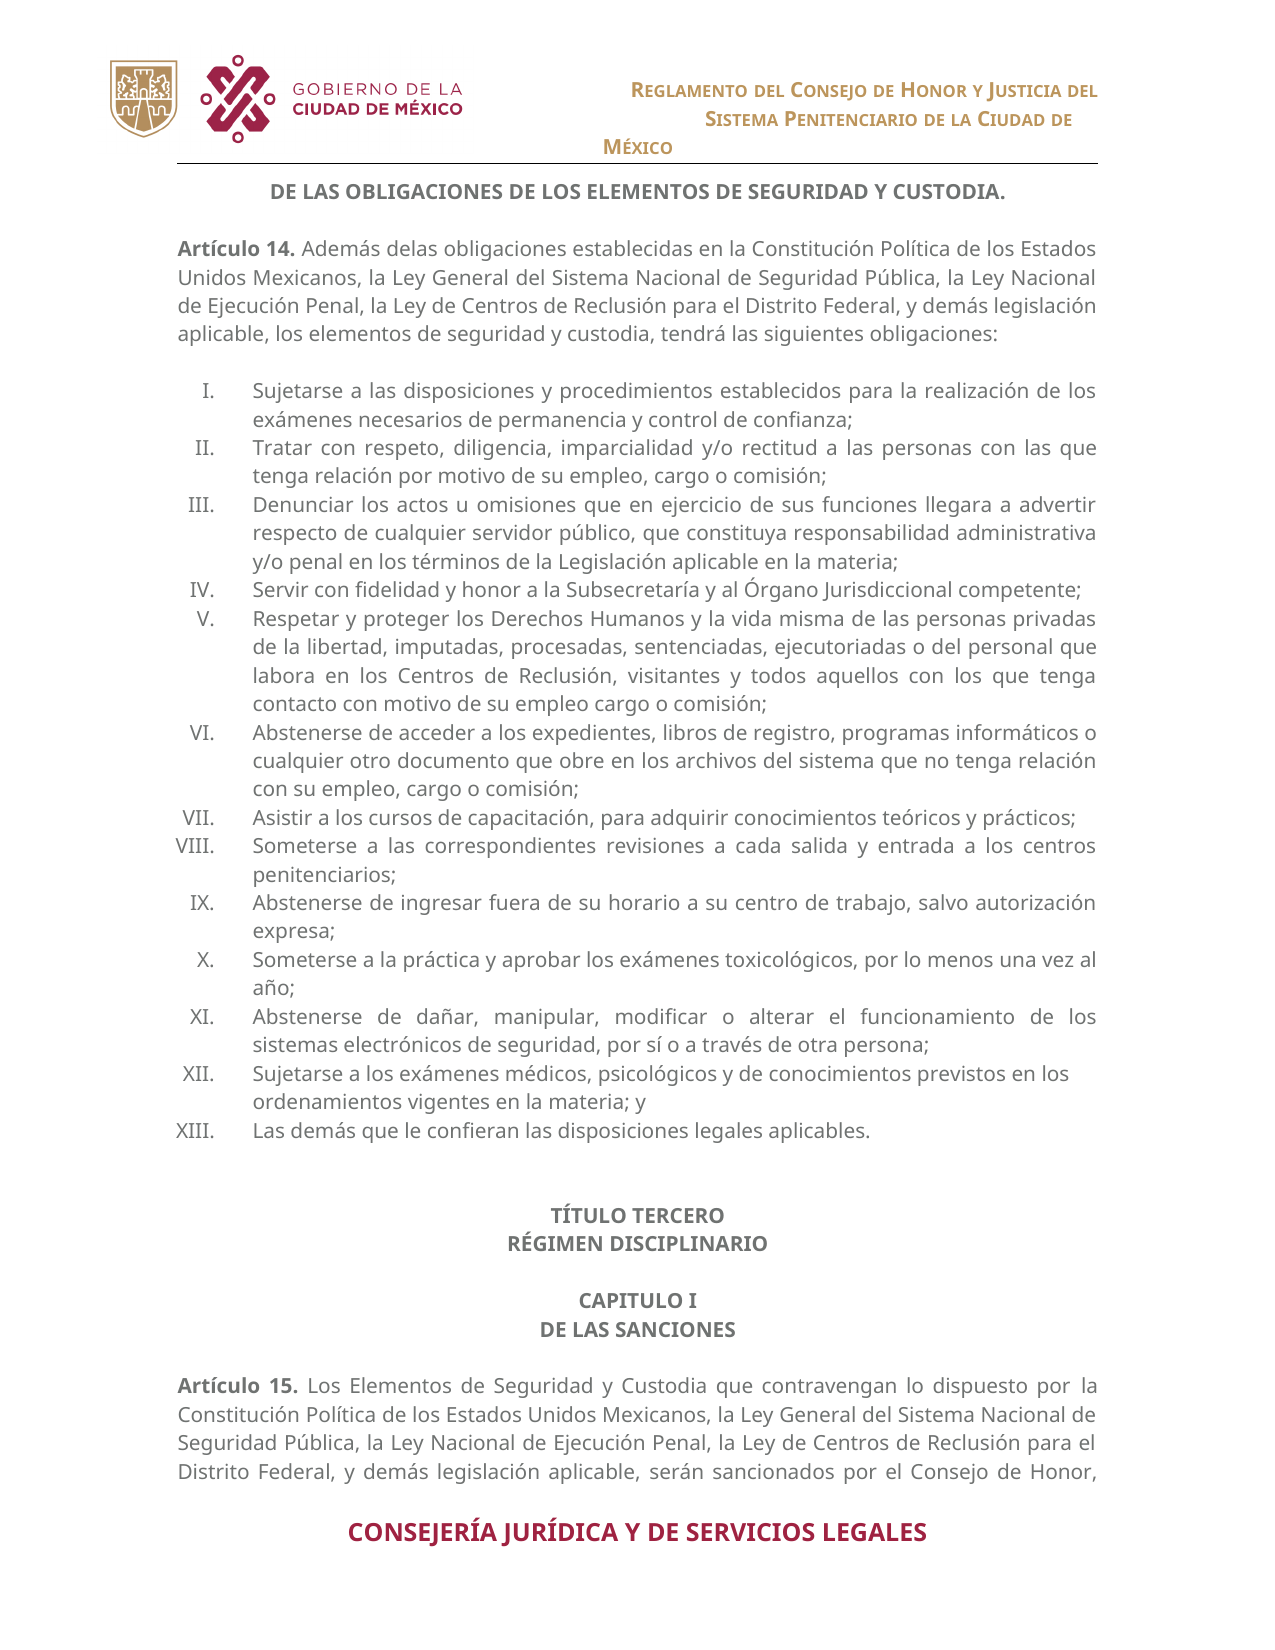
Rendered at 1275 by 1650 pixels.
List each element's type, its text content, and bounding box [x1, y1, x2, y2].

picture [96, 45, 474, 154]
list Someterse a la práctica y aprobar los exámenes toxicológicos, por lo menos una vez al año; [215, 945, 1098, 1002]
list Abstenerse de ingresar fuera de su horario a su centro de trabajo, salvo autorización expresa; [215, 888, 1098, 945]
list Sujetarse a las disposiciones y procedimientos establecidos para la realización de los exámenes necesarios de permanencia y control de confianza; [215, 376, 1098, 433]
text TÍTULO TERCERO [177, 1201, 1098, 1229]
text CAPITULO I [177, 1286, 1098, 1315]
list Servir con fidelidad y honor a la Subsecretaría y al Órgano Jurisdiccional competente; [215, 575, 1098, 604]
text DE LAS SANCIONES [177, 1315, 1098, 1343]
list Abstenerse de dañar, manipular, modificar o alterar el funcionamiento de los sistemas electrónicos de seguridad, por sí o a través de otra persona; [215, 1002, 1098, 1059]
list Tratar con respeto, diligencia, imparcialidad y/o rectitud a las personas con las que tenga relación por motivo de su empleo, cargo o comisión; [215, 433, 1098, 490]
list Respetar y proteger los Derechos Humanos y la vida misma de las personas privadas de la libertad, imputadas, procesadas, sentenciadas, ejecutoriadas o del personal que labora en los Centros de Reclusión, visitantes y todos aquellos con los que tenga contacto con motivo de su empleo cargo o comisión; [215, 604, 1098, 718]
text RÉGIMEN DISCIPLINARIO [177, 1229, 1098, 1258]
list Denunciar los actos u omisiones que en ejercicio de sus funciones llegara a advertir respecto de cualquier servidor público, que constituya responsabilidad administrativa y/o penal en los términos de la Legislación aplicable en la materia; [215, 490, 1098, 575]
list Someterse a las correspondientes revisiones a cada salida y entrada a los centros penitenciarios; [215, 831, 1098, 888]
text DE LAS OBLIGACIONES DE LOS ELEMENTOS DE SEGURIDAD Y CUSTODIA. [177, 177, 1098, 206]
text Artículo 14. Además delas obligaciones establecidas en la Constitución Política de los Estados Unidos Mexicanos, la Ley General del Sistema Nacional de Seguridad Pública, la Ley Nacional de Ejecución Penal, la Ley de Centros de Reclusión para el Distrito Federal, y demás legislación aplicable, los elementos de seguridad y custodia, tendrá las siguientes obligaciones: [177, 234, 1098, 348]
list Sujetarse a los exámenes médicos, psicológicos y de conocimientos previstos en los ordenamientos vigentes en la materia; y [215, 1059, 1098, 1116]
list Las demás que le confieran las disposiciones legales aplicables. [215, 1116, 1098, 1144]
list Abstenerse de acceder a los expedientes, libros de registro, programas informáticos o cualquier otro documento que obre en los archivos del sistema que no tenga relación con su empleo, cargo o comisión; [215, 718, 1098, 803]
list Asistir a los cursos de capacitación, para adquirir conocimientos teóricos y prácticos; [215, 803, 1098, 831]
